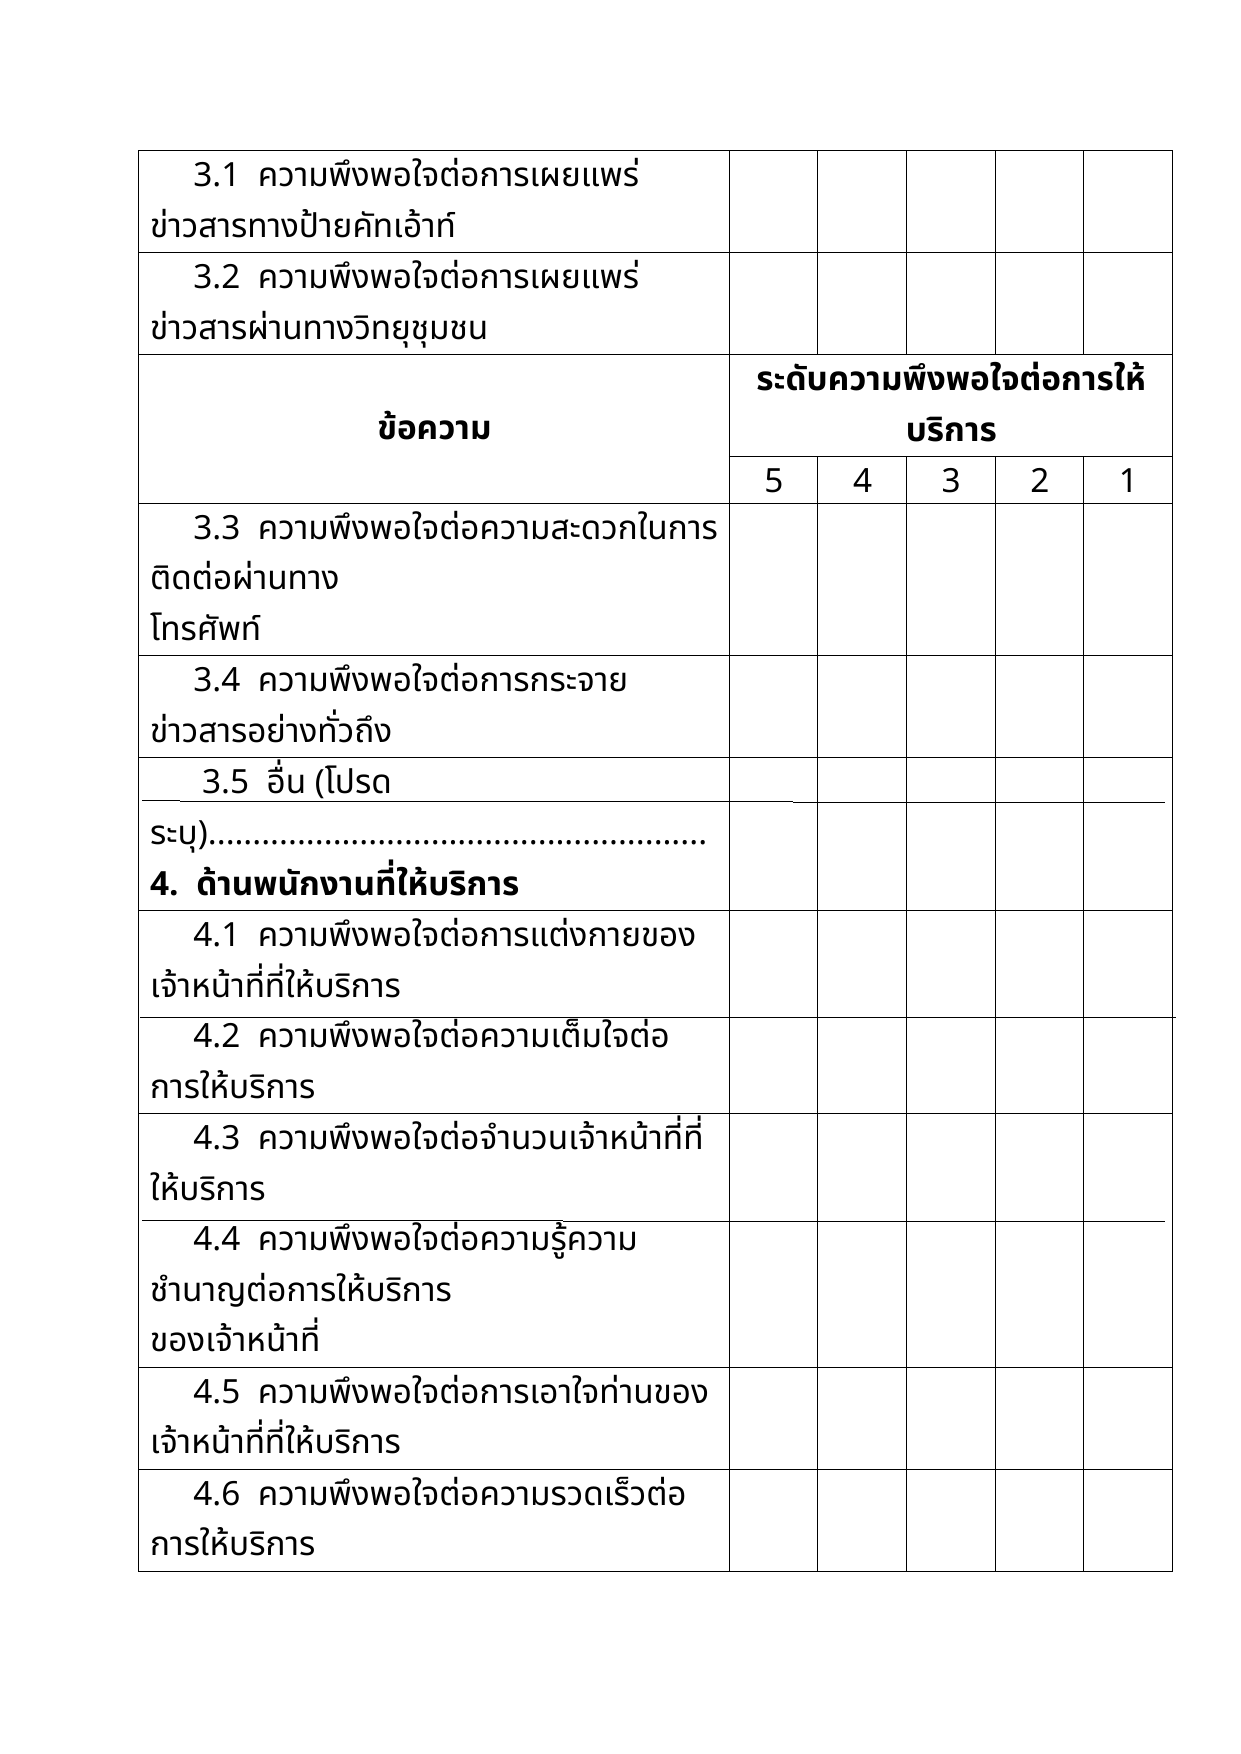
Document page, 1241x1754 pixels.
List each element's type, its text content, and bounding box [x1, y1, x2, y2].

table_cell [1084, 1470, 1172, 1571]
table_cell [996, 1368, 1083, 1469]
table_cell [1084, 859, 1172, 910]
table_cell [818, 1316, 906, 1367]
table_cell 3.4 ความพึงพอใจต่อการกระจายข่าวสารอย่างทั่วถึง [139, 656, 729, 757]
table_cell [730, 911, 817, 1012]
table_cell [996, 1470, 1083, 1571]
table_cell [996, 1222, 1083, 1316]
table_cell [907, 253, 995, 354]
table_cell ของเจ้าหน้าที่ [139, 1316, 729, 1367]
table_cell 2 [996, 457, 1083, 502]
table_cell [730, 504, 817, 604]
table_cell [730, 253, 817, 354]
table_cell [907, 656, 995, 757]
table_cell [907, 859, 995, 910]
table_cell โทรศัพท์ [139, 605, 729, 655]
table_cell 3.2 ความพึงพอใจต่อการเผยแพร่ข่าวสารผ่านทางวิทยุชุมชน [139, 253, 729, 354]
table_cell [907, 758, 995, 802]
table_cell [730, 758, 817, 859]
table_cell [818, 1222, 906, 1316]
table_cell 3.5 อื่น (โปรดระบุ)........................................................ [139, 758, 729, 859]
table_cell [996, 1114, 1083, 1215]
table_cell [730, 859, 817, 910]
table_cell [730, 1114, 817, 1215]
table_cell [1084, 656, 1172, 757]
table_cell [996, 151, 1083, 252]
table_cell [907, 504, 995, 604]
table_cell [730, 151, 817, 252]
table_cell 4.2 ความพึงพอใจต่อความเต็มใจต่อการให้บริการ [139, 1012, 729, 1113]
table_cell [730, 1215, 817, 1221]
table_cell [907, 605, 995, 655]
table_cell [996, 803, 1083, 859]
table_cell [996, 253, 1083, 354]
table_cell [818, 151, 906, 252]
table_cell [907, 911, 995, 1012]
table_cell 4.1 ความพึงพอใจต่อการแต่งกายของเจ้าหน้าที่ที่ให้บริการ [139, 911, 729, 1012]
table_cell 3 [907, 457, 995, 502]
table_cell [730, 1368, 817, 1469]
table_cell [818, 1012, 906, 1017]
table_cell [996, 504, 1083, 604]
table_cell [818, 656, 906, 757]
table_cell 4.3 ความพึงพอใจต่อจำนวนเจ้าหน้าที่ที่ให้บริการ [139, 1114, 729, 1215]
table_cell [1084, 253, 1172, 354]
table_cell [818, 605, 906, 655]
table_cell [996, 758, 1083, 802]
table_cell [818, 911, 906, 1012]
table_cell [730, 1018, 817, 1113]
table_cell ระดับความพึงพอใจต่อการให้บริการ [730, 355, 1172, 456]
table_cell [907, 1222, 995, 1316]
table_cell 3.1 ความพึงพอใจต่อการเผยแพร่ข่าวสารทางป้ายคัทเอ้าท์ [139, 151, 729, 252]
table_cell [996, 859, 1083, 910]
table_cell [818, 253, 906, 354]
table_cell [1084, 1368, 1172, 1469]
table_cell [907, 1470, 995, 1571]
table_cell [818, 1470, 906, 1571]
table_cell [818, 1215, 906, 1221]
table_cell [730, 1316, 817, 1367]
table_cell [907, 1114, 995, 1215]
table_cell [818, 1368, 906, 1469]
table_cell [1084, 605, 1172, 655]
table_cell [907, 151, 995, 252]
table_cell [907, 1316, 995, 1367]
table_cell [996, 1012, 1083, 1017]
table_cell [996, 1018, 1083, 1113]
table_cell [730, 1222, 817, 1316]
table_cell [907, 1018, 995, 1113]
table_cell [818, 1114, 906, 1215]
table_cell 4.5 ความพึงพอใจต่อการเอาใจท่านของเจ้าหน้าที่ที่ให้บริการ [139, 1368, 729, 1469]
table_cell 1 [1084, 457, 1172, 502]
table_cell [907, 1215, 995, 1221]
table_cell [1084, 758, 1172, 859]
table_cell 4 [818, 457, 906, 502]
table_cell [996, 1215, 1083, 1221]
table_cell [907, 1368, 995, 1469]
table_cell [730, 656, 817, 757]
table_cell [730, 1012, 817, 1017]
table_cell 4.6 ความพึงพอใจต่อความรวดเร็วต่อการให้บริการ [139, 1470, 729, 1571]
table_cell [1084, 1018, 1172, 1113]
table_cell [907, 803, 995, 859]
table_cell [996, 656, 1083, 757]
table_cell [730, 605, 817, 655]
table_cell [818, 504, 906, 604]
table_cell [1084, 1114, 1172, 1215]
table_cell [818, 803, 906, 859]
table_cell [996, 911, 1083, 1012]
table_cell 4. ด้านพนักงานที่ให้บริการ [139, 859, 729, 910]
table_cell 3.3 ความพึงพอใจต่อความสะดวกในการติดต่อผ่านทาง [139, 504, 729, 604]
table_cell [818, 758, 906, 802]
table_cell 5 [730, 457, 817, 502]
table_cell [818, 1018, 906, 1113]
table_cell ข้อความ [139, 355, 729, 502]
table_cell [1084, 1215, 1172, 1316]
table_cell [996, 1316, 1083, 1367]
table_cell [1084, 911, 1172, 1012]
table_cell [1084, 504, 1172, 604]
table_cell [730, 1470, 817, 1571]
table_cell [996, 605, 1083, 655]
table_cell 4.4 ความพึงพอใจต่อความรู้ความชำนาญต่อการให้บริการ [139, 1215, 729, 1316]
table_cell [907, 1012, 995, 1017]
table_cell [1084, 1012, 1172, 1017]
table_cell [1084, 1316, 1172, 1367]
table_cell [818, 859, 906, 910]
table_cell [1084, 151, 1172, 252]
